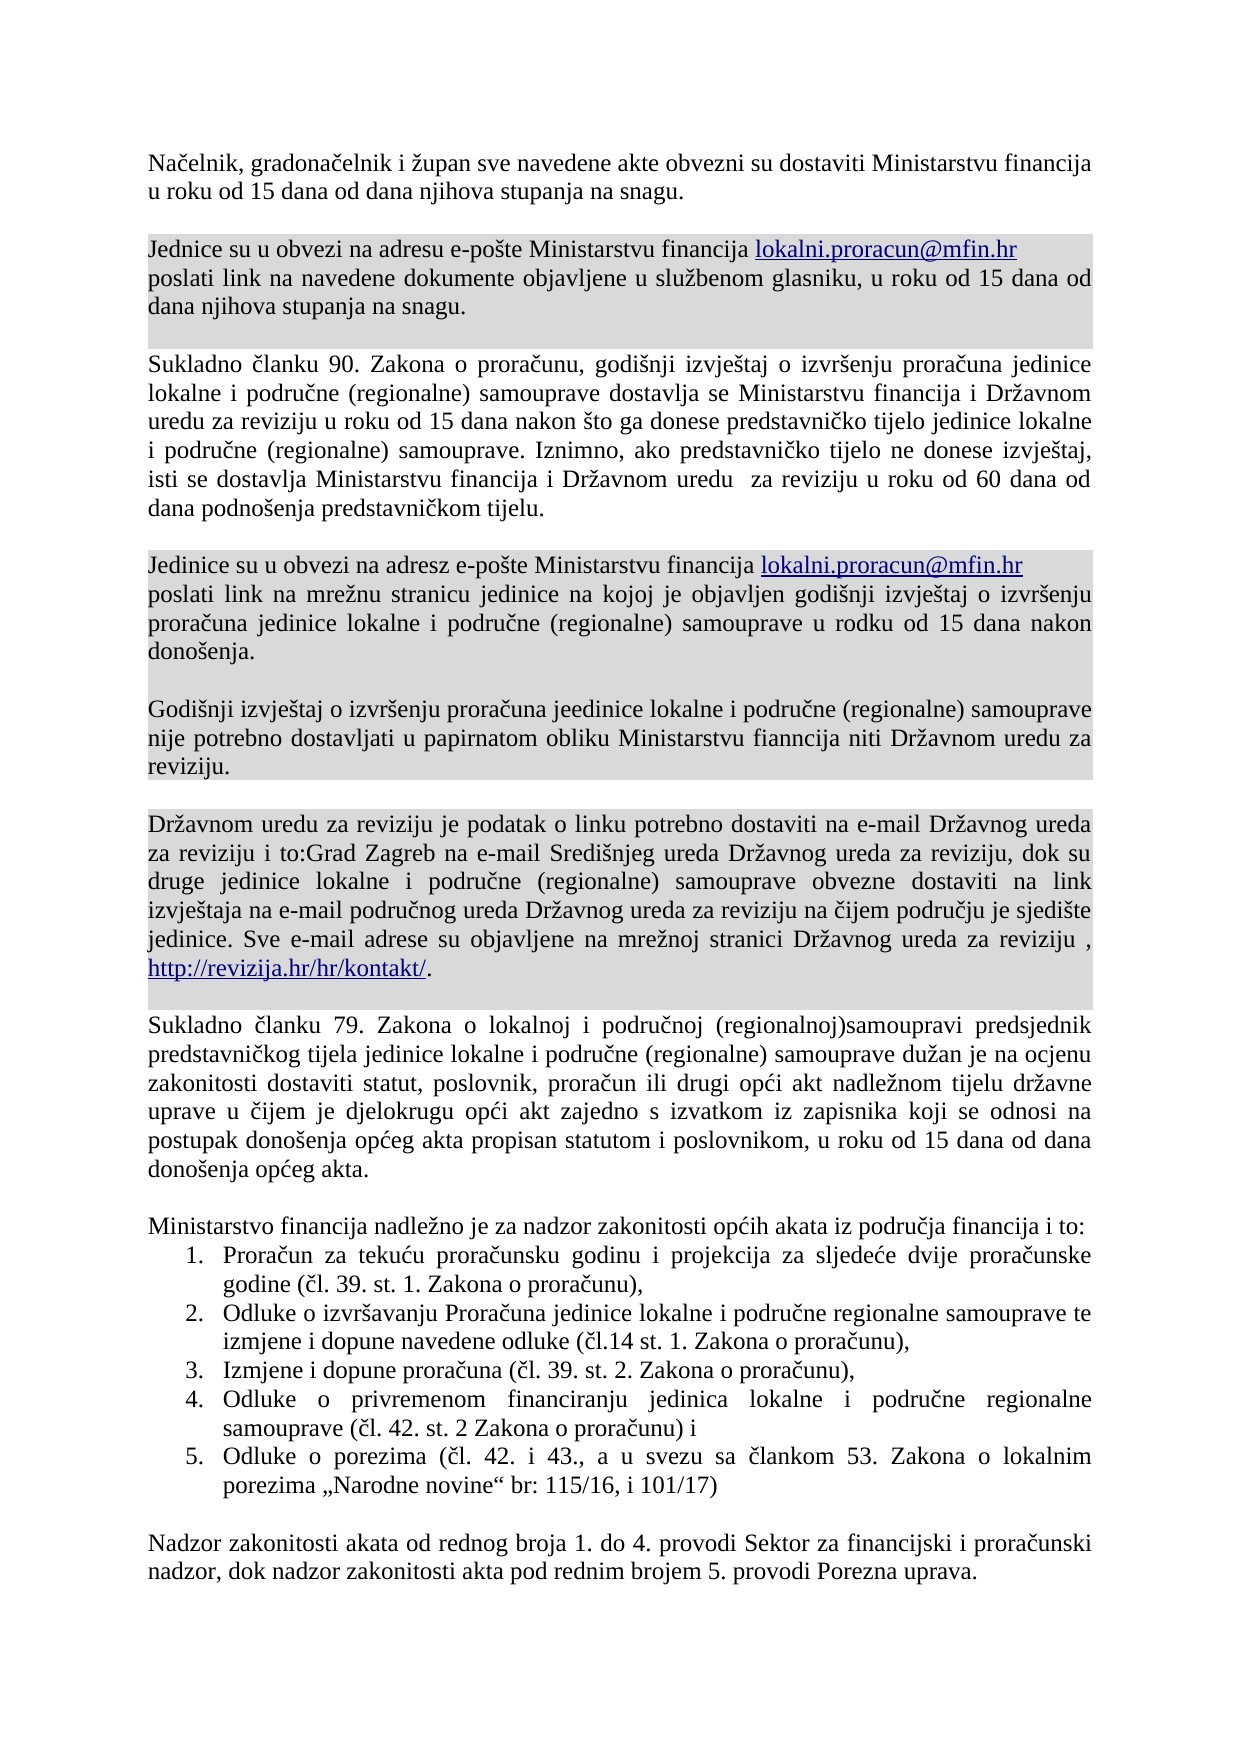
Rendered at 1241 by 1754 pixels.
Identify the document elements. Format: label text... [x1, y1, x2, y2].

list Odluke o privremenom financiranju jedinica lokalne i područne regionalne samouprave (čl. 42. st. 2 Zakona o proračunu) i [185, 1384, 1093, 1441]
text poslati link na mrežnu stranicu jedinice na kojoj je objavljen godišnji izvještaj o izvršenju proračuna jedinice lokalne i područne (regionalne) samouprave u rodku od 15 dana nakon donošenja. [148, 579, 1093, 665]
text Jednice su u obvezi na adresu e-pošte Ministarstvu financija lokalni.proracun@mfin.hr [148, 234, 1093, 263]
list Izmjene i dopune proračuna (čl. 39. st. 2. Zakona o proračunu), [185, 1355, 1093, 1384]
text Državnom uredu za reviziju je podatak o linku potrebno dostaviti na e-mail Državnog ureda za reviziju i to:Grad Zagreb na e-mail Središnjeg ureda Državnog ureda za reviziju, dok su druge jedinice lokalne i područne (regionalne) samouprave obvezne dostaviti na link izvještaja na e-mail područnog ureda Državnog ureda za reviziju na čijem području je sjedište jedinice. Sve e-mail adrese su objavljene na mrežnoj stranici Državnog ureda za reviziju , http://revizija.hr/hr/kontakt/. [148, 809, 1093, 981]
text Godišnji izvještaj o izvršenju proračuna jeedinice lokalne i područne (regionalne) samouprave nije potrebno dostavljati u papirnatom obliku Ministarstvu fianncija niti Državnom uredu za reviziju. [148, 694, 1093, 780]
list Odluke o izvršavanju Proračuna jedinice lokalne i područne regionalne samouprave te izmjene i dopune navedene odluke (čl.14 st. 1. Zakona o proračunu), [185, 1298, 1093, 1355]
list Proračun za tekuću proračunsku godinu i projekcija za sljedeće dvije proračunske godine (čl. 39. st. 1. Zakona o proračunu), [185, 1240, 1093, 1298]
text Načelnik, gradonačelnik i župan sve navedene akte obvezni su dostaviti Ministarstvu financija u roku od 15 dana od dana njihova stupanja na snagu. [148, 148, 1093, 205]
list Odluke o porezima (čl. 42. i 43., a u svezu sa člankom 53. Zakona o lokalnim porezima „Narodne novine“ br: 115/16, i 101/17) [185, 1441, 1093, 1499]
text Sukladno članku 90. Zakona o proračunu, godišnji izvještaj o izvršenju proračuna jedinice lokalne i područne (regionalne) samouprave dostavlja se Ministarstvu financija i Državnom uredu za reviziju u roku od 15 dana nakon što ga donese predstavničko tijelo jedinice lokalne i područne (regionalne) samouprave. Iznimno, ako predstavničko tijelo ne donese izvještaj, isti se dostavlja Ministarstvu financija i Državnom uredu za reviziju u roku od 60 dana od dana podnošenja predstavničkom tijelu. [148, 349, 1093, 521]
text Nadzor zakonitosti akata od rednog broja 1. do 4. provodi Sektor za financijski i proračunski nadzor, dok nadzor zakonitosti akta pod rednim brojem 5. provodi Porezna uprava. [148, 1528, 1093, 1585]
text Ministarstvo financija nadležno je za nadzor zakonitosti općih akata iz područja financija i to: [148, 1211, 1093, 1240]
text poslati link na navedene dokumente objavljene u službenom glasniku, u roku od 15 dana od dana njihova stupanja na snagu. [148, 263, 1093, 320]
text Sukladno članku 79. Zakona o lokalnoj i područnoj (regionalnoj)samoupravi predsjednik predstavničkog tijela jedinice lokalne i područne (regionalne) samouprave dužan je na ocjenu zakonitosti dostaviti statut, poslovnik, proračun ili drugi opći akt nadležnom tijelu državne uprave u čijem je djelokrugu opći akt zajedno s izvatkom iz zapisnika koji se odnosi na postupak donošenja općeg akta propisan statutom i poslovnikom, u roku od 15 dana od dana donošenja općeg akta. [148, 1010, 1093, 1183]
text Jedinice su u obvezi na adresz e-pošte Ministarstvu financija lokalni.proracun@mfin.hr [148, 550, 1093, 579]
